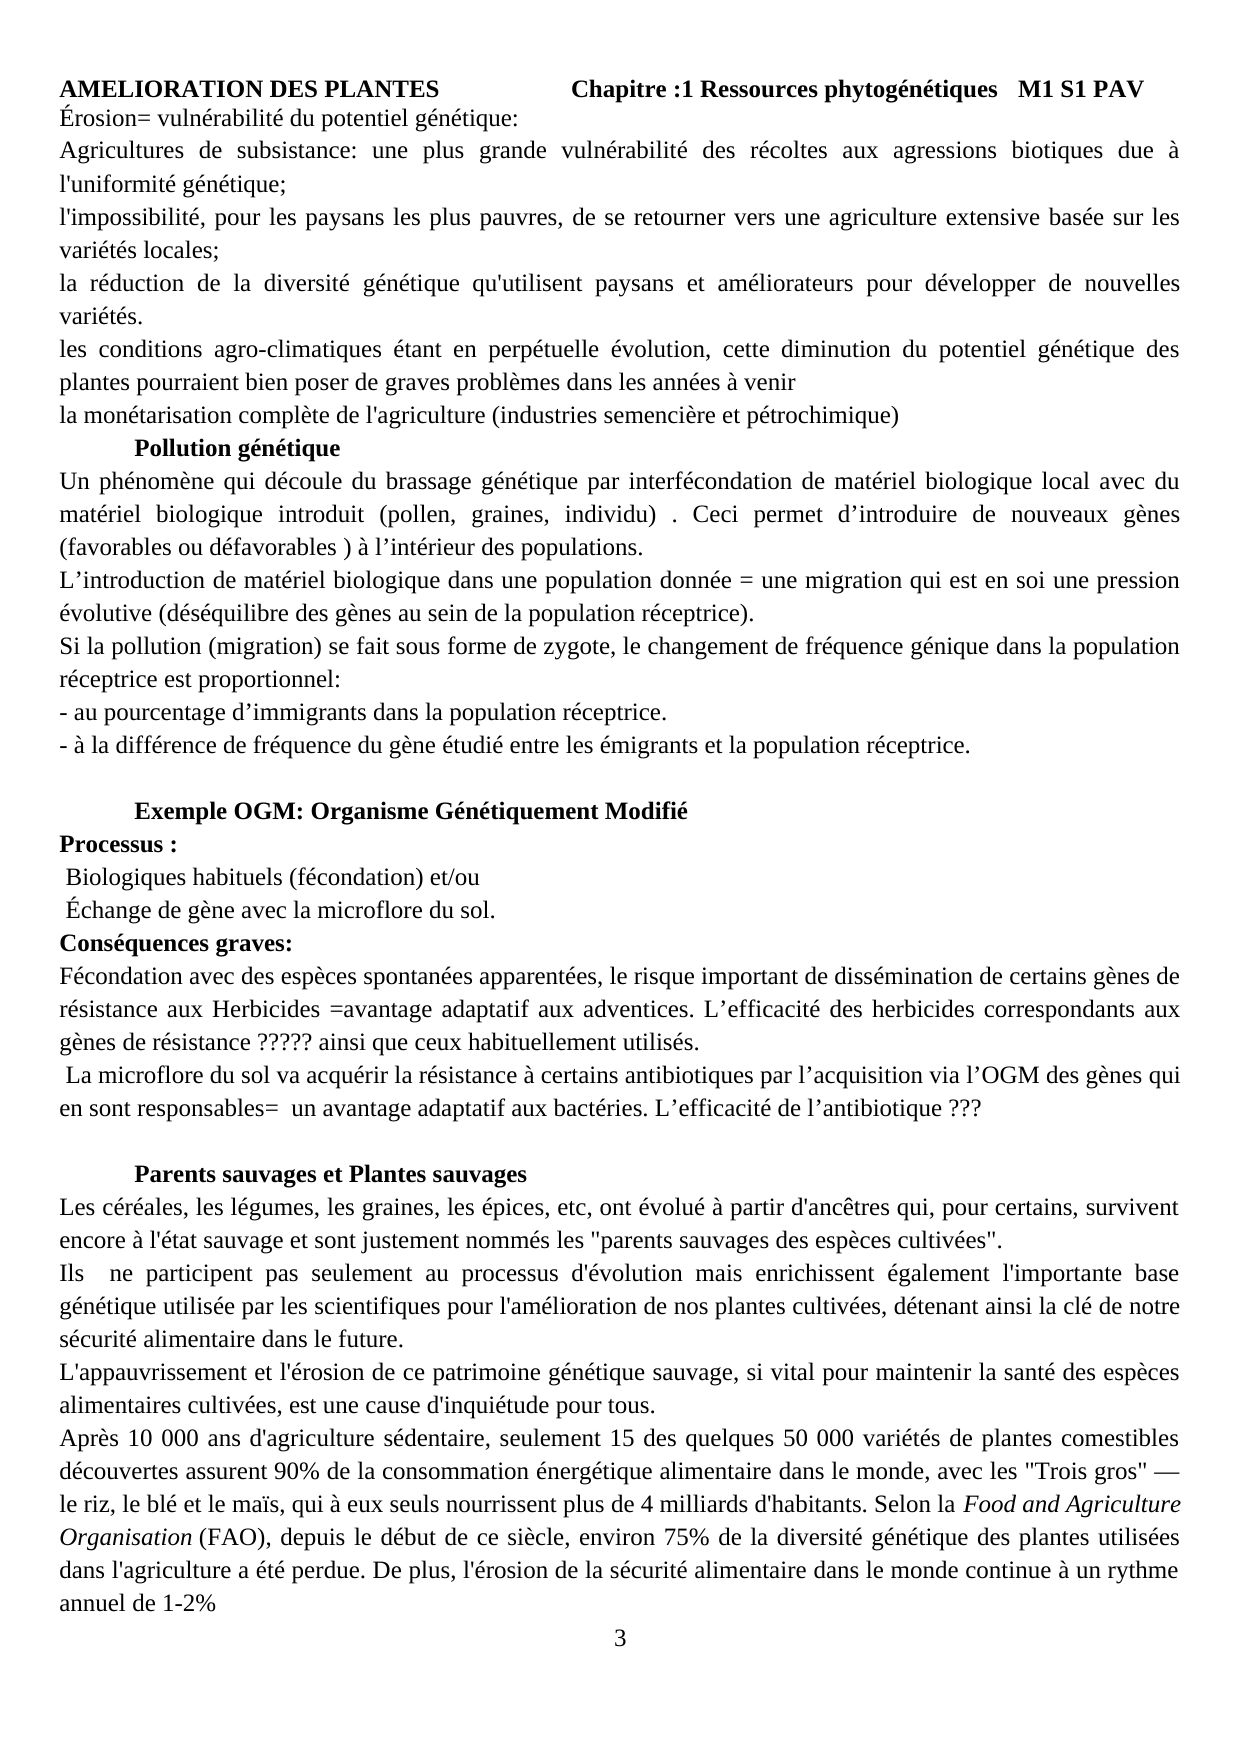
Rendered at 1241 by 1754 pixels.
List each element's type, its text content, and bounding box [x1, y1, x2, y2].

text Biologiques habituels (fécondation) et/ou [59, 862, 1181, 891]
list Pollution génétique [134, 433, 1181, 462]
text La microflore du sol va acquérir la résistance à certains antibiotiques par l’acquisition via l’OGM des gènes qui en sont responsables= un avantage adaptatif aux bactéries. L’efficacité de l’antibiotique ??? [59, 1060, 1181, 1122]
text Les céréales, les légumes, les graines, les épices, etc, ont évolué à partir d'ancêtres qui, pour certains, survivent encore à l'état sauvage et sont justement nommés les "parents sauvages des espèces cultivées". [59, 1192, 1181, 1254]
text - au pourcentage d’immigrants dans la population réceptrice. [59, 697, 1181, 726]
text Processus : [59, 829, 1181, 858]
text L'appauvrissement et l'érosion de ce patrimoine génétique sauvage, si vital pour maintenir la santé des espèces alimentaires cultivées, est une cause d'inquiétude pour tous. [59, 1357, 1181, 1419]
text Si la pollution (migration) se fait sous forme de zygote, le changement de fréquence génique dans la population réceptrice est proportionnel: [59, 631, 1181, 693]
text l'impossibilité, pour les paysans les plus pauvres, de se retourner vers une agriculture extensive basée sur les variétés locales; [59, 202, 1181, 263]
text L’introduction de matériel biologique dans une population donnée = une migration qui est en soi une pression évolutive (déséquilibre des gènes au sein de la population réceptrice). [59, 565, 1181, 627]
text la monétarisation complète de l'agriculture (industries semencière et pétrochimique) [59, 400, 1181, 428]
text Conséquences graves: [59, 928, 1181, 957]
text Ils ne participent pas seulement au processus d'évolution mais enrichissent également l'importante base génétique utilisée par les scientifiques pour l'amélioration de nos plantes cultivées, détenant ainsi la clé de notre sécurité alimentaire dans le future. [59, 1258, 1181, 1353]
text la réduction de la diversité génétique qu'utilisent paysans et améliorateurs pour développer de nouvelles variétés. [59, 268, 1181, 329]
text les conditions agro-climatiques étant en perpétuelle évolution, cette diminution du potentiel génétique des plantes pourraient bien poser de graves problèmes dans les années à venir [59, 334, 1181, 396]
text Agricultures de subsistance: une plus grande vulnérabilité des récoltes aux agressions biotiques due à l'uniformité génétique; [59, 136, 1181, 197]
text - à la différence de fréquence du gène étudié entre les émigrants et la population réceptrice. [59, 730, 1181, 759]
list Exemple OGM: Organisme Génétiquement Modifié [134, 796, 1181, 825]
text Un phénomène qui découle du brassage génétique par interfécondation de matériel biologique local avec du matériel biologique introduit (pollen, graines, individu) . Ceci permet d’introduire de nouveaux gènes (favorables ou défavorables ) à l’intérieur des populations. [59, 466, 1181, 561]
text Érosion= vulnérabilité du potentiel génétique: [59, 103, 1181, 131]
text Fécondation avec des espèces spontanées apparentées, le risque important de dissémination de certains gènes de résistance aux Herbicides =avantage adaptatif aux adventices. L’efficacité des herbicides correspondants aux gènes de résistance ????? ainsi que ceux habituellement utilisés. [59, 961, 1181, 1056]
list Parents sauvages et Plantes sauvages [134, 1159, 1181, 1188]
text Échange de gène avec la microflore du sol. [59, 895, 1181, 924]
text Après 10 000 ans d'agriculture sédentaire, seulement 15 des quelques 50 000 variétés de plantes comestibles découvertes assurent 90% de la consommation énergétique alimentaire dans le monde, avec les "Trois gros" — le riz, le blé et le maïs, qui à eux seuls nourrissent plus de 4 milliards d'habitants. Selon la Food and Agriculture Organisation (FAO), depuis le début de ce siècle, environ 75% de la diversité génétique des plantes utilisées dans l'agriculture a été perdue. De plus, l'érosion de la sécurité alimentaire dans le monde continue à un rythme annuel de 1-2% [59, 1423, 1181, 1617]
